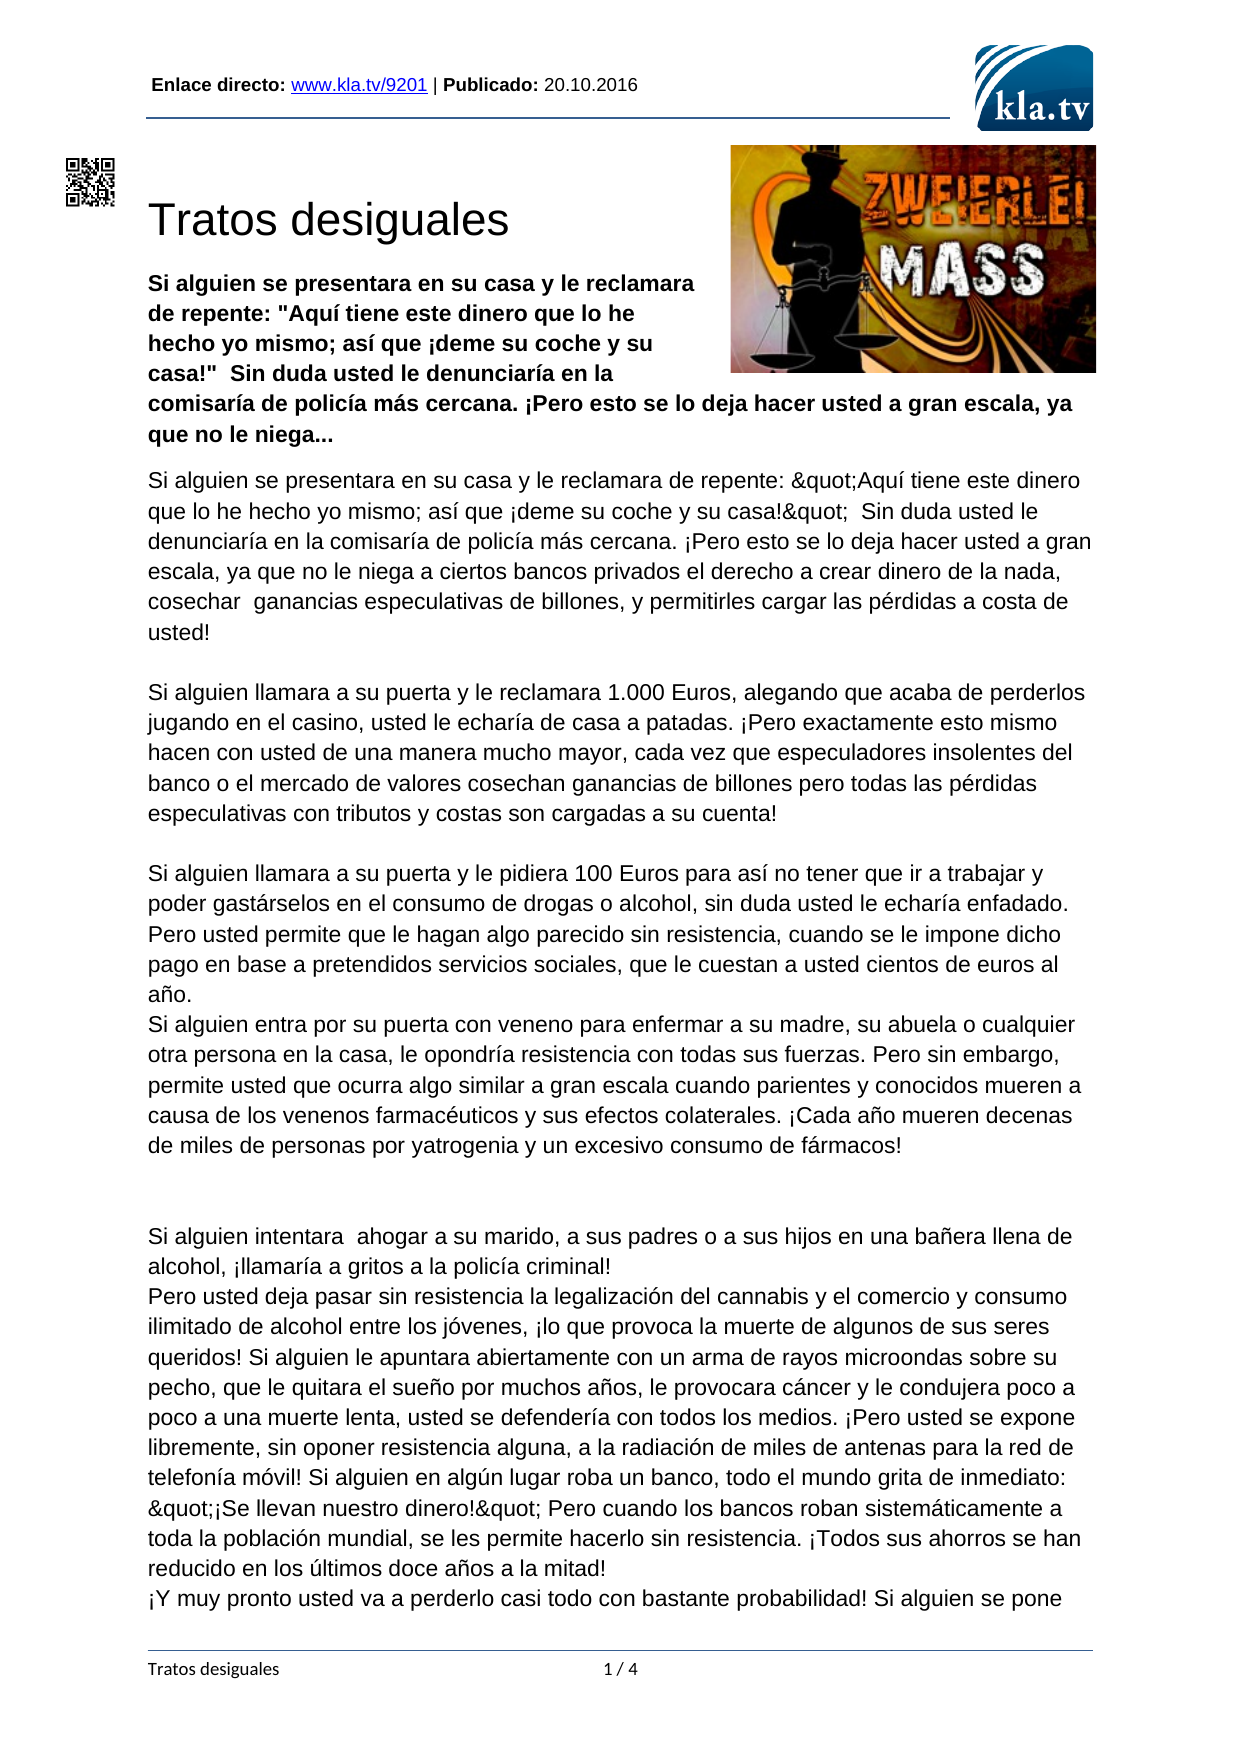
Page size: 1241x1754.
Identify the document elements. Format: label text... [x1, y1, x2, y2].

text Tratos desiguales [148, 192, 1093, 245]
text Si alguien se presentara en su casa y le reclamara de repente: "Aquí tiene este dinero que lo he hecho yo mismo; así que ¡deme su coche y su casa!" Sin duda usted le denunciaría en la comisaría de policía más cercana. ¡Pero esto se lo deja hacer usted a gran escala, ya que no le niega... [148, 269, 1093, 447]
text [148, 467, 1093, 1611]
